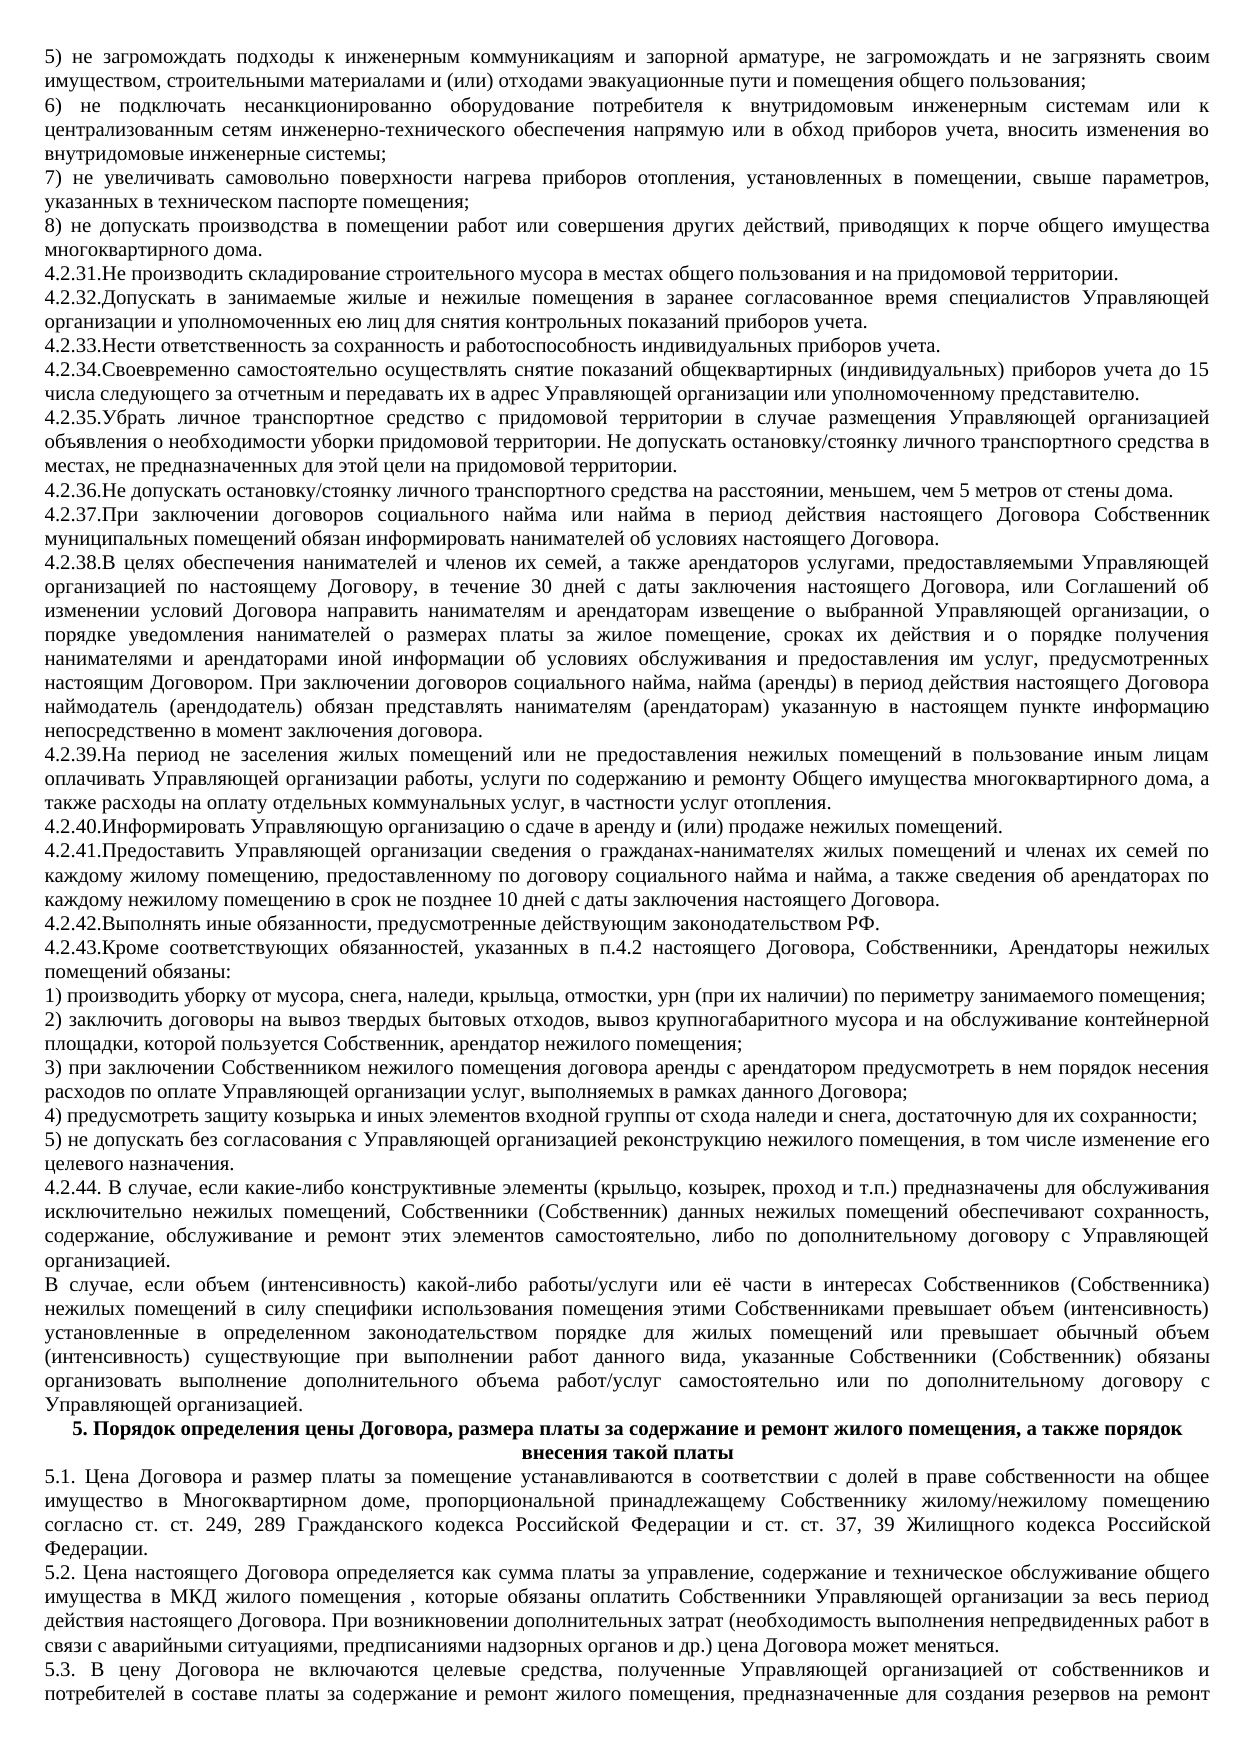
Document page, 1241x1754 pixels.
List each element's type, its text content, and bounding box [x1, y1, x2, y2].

text 5. Порядок определения цены Договора, размера платы за содержание и ремонт жилого помещения, а также порядок внесения такой платы [44, 1416, 1211, 1464]
text 4.2.40.Информировать Управляющую организацию о сдаче в аренду и (или) продаже нежилых помещений. [44, 814, 1211, 838]
text 5) не загромождать подходы к инженерным коммуникациям и запорной арматуре, не загромождать и не загрязнять своим имуществом, строительными материалами и (или) отходами эвакуационные пути и помещения общего пользования; [44, 44, 1211, 92]
text 5.1. Цена Договора и размер платы за помещение устанавливаются в соответствии с долей в праве собственности на общее имущество в Многоквартирном доме, пропорциональной принадлежащему Собственнику жилому/нежилому помещению согласно ст. ст. 249, 289 Гражданского кодекса Российской Федерации и ст. ст. 37, 39 Жилищного кодекса Российской Федерации. [44, 1464, 1211, 1560]
text 4.2.43.Кроме соответствующих обязанностей, указанных в п.4.2 настоящего Договора, Собственники, Арендаторы нежилых помещений обязаны: [44, 935, 1211, 983]
text 6) не подключать несанкционированно оборудование потребителя к внутридомовым инженерным системам или к централизованным сетям инженерно-технического обеспечения напрямую или в обход приборов учета, вносить изменения во внутридомовые инженерные системы; [44, 92, 1211, 165]
text 4.2.42.Выполнять иные обязанности, предусмотренные действующим законодательством РФ. [44, 911, 1211, 935]
text В случае, если объем (интенсивность) какой-либо работы/услуги или её части в интересах Собственников (Собственника) нежилых помещений в силу специфики использования помещения этими Собственниками превышает объем (интенсивность) установленные в определенном законодательством порядке для жилых помещений или превышает обычный объем (интенсивность) существующие при выполнении работ данного вида, указанные Собственники (Собственник) обязаны организовать выполнение дополнительного объема работ/услуг самостоятельно или по дополнительному договору с Управляющей организацией. [44, 1272, 1211, 1416]
text 4.2.38.В целях обеспечения нанимателей и членов их семей, а также арендаторов услугами, предоставляемыми Управляющей организацией по настоящему Договору, в течение 30 дней с даты заключения настоящего Договора, или Соглашений об изменении условий Договора направить нанимателям и арендаторам извещение о выбранной Управляющей организации, о порядке уведомления нанимателей о размерах платы за жилое помещение, сроках их действия и о порядке получения нанимателями и арендаторами иной информации об условиях обслуживания и предоставления им услуг, предусмотренных настоящим Договором. При заключении договоров социального найма, найма (аренды) в период действия настоящего Договора наймодатель (арендодатель) обязан представлять нанимателям (арендаторам) указанную в настоящем пункте информацию непосредственно в момент заключения договора. [44, 550, 1211, 742]
text 5.2. Цена настоящего Договора определяется как сумма платы за управление, содержание и техническое обслуживание общего имущества в МКД жилого помещения , которые обязаны оплатить Собственники Управляющей организации за весь период действия настоящего Договора. При возникновении дополнительных затрат (необходимость выполнения непредвиденных работ в связи с аварийными ситуациями, предписаниями надзорных органов и др.) цена Договора может меняться. [44, 1560, 1211, 1657]
text 4.2.32.Допускать в занимаемые жилые и нежилые помещения в заранее согласованное время специалистов Управляющей организации и уполномоченных ею лиц для снятия контрольных показаний приборов учета. [44, 285, 1211, 333]
text 7) не увеличивать самовольно поверхности нагрева приборов отопления, установленных в помещении, свыше параметров, указанных в техническом паспорте помещения; [44, 165, 1211, 213]
text 1) производить уборку от мусора, снега, наледи, крыльца, отмостки, урн (при их наличии) по периметру занимаемого помещения; [44, 983, 1211, 1007]
text 8) не допускать производства в помещении работ или совершения других действий, приводящих к порче общего имущества многоквартирного дома. [44, 213, 1211, 261]
text 4.2.41.Предоставить Управляющей организации сведения о гражданах-нанимателях жилых помещений и членах их семей по каждому жилому помещению, предоставленному по договору социального найма и найма, а также сведения об арендаторах по каждому нежилому помещению в срок не позднее 10 дней с даты заключения настоящего Договора. [44, 838, 1211, 911]
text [44, 1657, 1211, 1705]
text 4) предусмотреть защиту козырька и иных элементов входной группы от схода наледи и снега, достаточную для их сохранности; [44, 1103, 1211, 1127]
text 4.2.44. В случае, если какие-либо конструктивные элементы (крыльцо, козырек, проход и т.п.) предназначены для обслуживания исключительно нежилых помещений, Собственники (Собственник) данных нежилых помещений обеспечивают сохранность, содержание, обслуживание и ремонт этих элементов самостоятельно, либо по дополнительному договору с Управляющей организацией. [44, 1175, 1211, 1272]
text 4.2.39.На период не заселения жилых помещений или не предоставления нежилых помещений в пользование иным лицам оплачивать Управляющей организации работы, услуги по содержанию и ремонту Общего имущества многоквартирного дома, а также расходы на оплату отдельных коммунальных услуг, в частности услуг отопления. [44, 742, 1211, 814]
text 2) заключить договоры на вывоз твердых бытовых отходов, вывоз крупногабаритного мусора и на обслуживание контейнерной площадки, которой пользуется Собственник, арендатор нежилого помещения; [44, 1007, 1211, 1055]
text 4.2.34.Своевременно самостоятельно осуществлять снятие показаний общеквартирных (индивидуальных) приборов учета до 15 числа следующего за отчетным и передавать их в адрес Управляющей организации или уполномоченному представителю. [44, 357, 1211, 405]
text 4.2.33.Нести ответственность за сохранность и работоспособность индивидуальных приборов учета. [44, 333, 1211, 357]
text 4.2.31.Не производить складирование строительного мусора в местах общего пользования и на придомовой территории. [44, 261, 1211, 285]
text 5) не допускать без согласования с Управляющей организацией реконструкцию нежилого помещения, в том числе изменение его целевого назначения. [44, 1127, 1211, 1175]
text 4.2.37.При заключении договоров социального найма или найма в период действия настоящего Договора Собственник муниципальных помещений обязан информировать нанимателей об условиях настоящего Договора. [44, 502, 1211, 550]
text 4.2.36.Не допускать остановку/стоянку личного транспортного средства на расстоянии, меньшем, чем 5 метров от стены дома. [44, 477, 1211, 502]
text 3) при заключении Собственником нежилого помещения договора аренды с арендатором предусмотреть в нем порядок несения расходов по оплате Управляющей организации услуг, выполняемых в рамках данного Договора; [44, 1055, 1211, 1103]
text 4.2.35.Убрать личное транспортное средство с придомовой территории в случае размещения Управляющей организацией объявления о необходимости уборки придомовой территории. Не допускать остановку/стоянку личного транспортного средства в местах, не предназначенных для этой цели на придомовой территории. [44, 405, 1211, 477]
